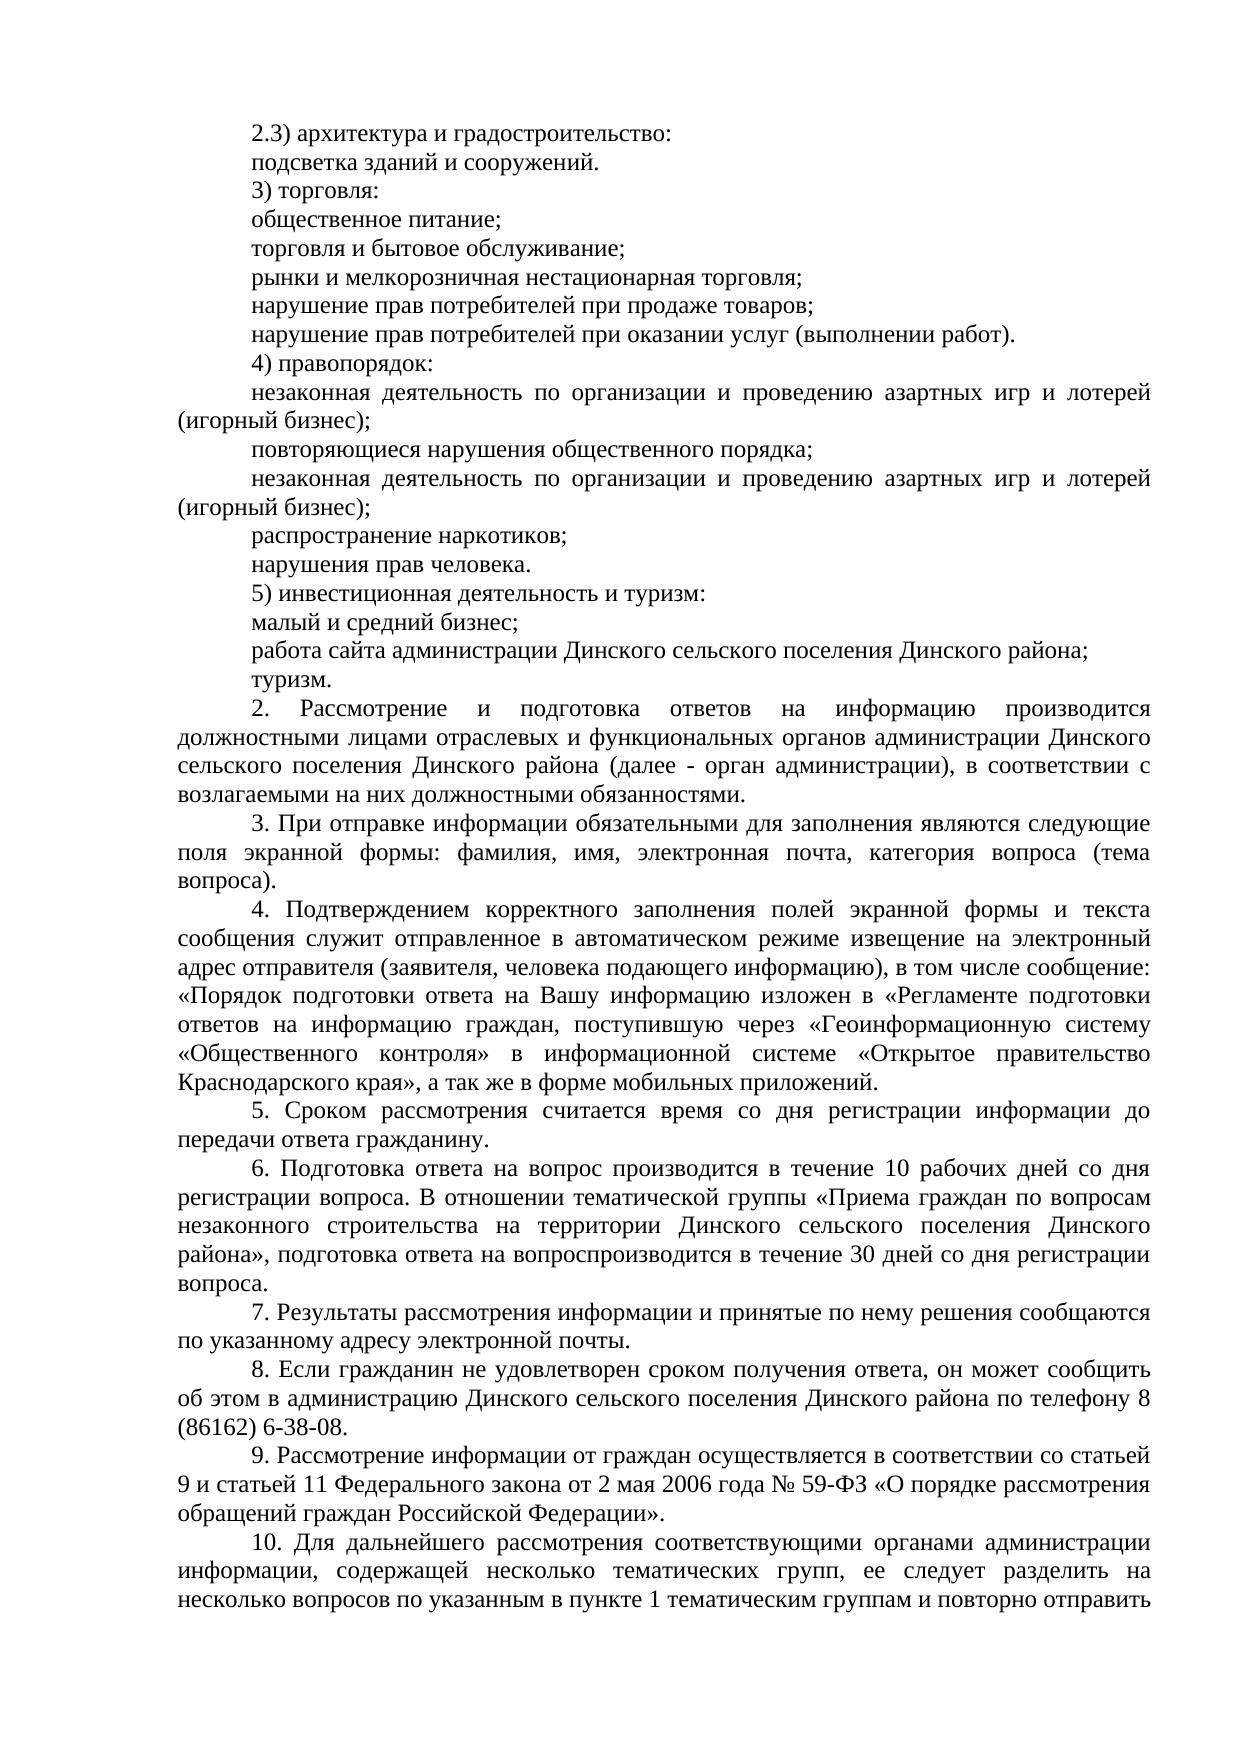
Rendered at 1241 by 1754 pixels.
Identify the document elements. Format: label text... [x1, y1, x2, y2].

text 9. Рассмотрение информации от граждан осуществляется в соответствии со статьей 9 и статьей 11 Федерального закона от 2 мая 2006 года № 59-ФЗ «О порядке рассмотрения обращений граждан Российской Федерации». [177, 1441, 1152, 1527]
text общественное питание; [177, 204, 1152, 233]
text 2. Рассмотрение и подготовка ответов на информацию производится должностными лицами отраслевых и функциональных органов администрации Динского сельского поселения Динского района (далее - орган администрации), в соответствии с возлагаемыми на них должностными обязанностями. [177, 693, 1152, 808]
text туризм. [177, 664, 1152, 693]
text повторяющиеся нарушения общественного порядка; [177, 434, 1152, 463]
text незаконная деятельность по организации и проведению азартных игр и лотерей (игорный бизнес); [177, 463, 1152, 521]
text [177, 1527, 1152, 1613]
text 5. Сроком рассмотрения считается время со дня регистрации информации до передачи ответа гражданину. [177, 1096, 1152, 1153]
text нарушение прав потребителей при продаже товаров; [177, 291, 1152, 319]
text 8. Если гражданин не удовлетворен сроком получения ответа, он может сообщить об этом в администрацию Динского сельского поселения Динского района по телефону 8 (86162) 6-38-08. [177, 1354, 1152, 1441]
text нарушения прав человека. [177, 549, 1152, 578]
text 3) торговля: [177, 176, 1152, 204]
text 5) инвестиционная деятельность и туризм: [177, 578, 1152, 607]
text торговля и бытовое обслуживание; [177, 233, 1152, 262]
text 4. Подтверждением корректного заполнения полей экранной формы и текста сообщения служит отправленное в автоматическом режиме извещение на электронный адрес отправителя (заявителя, человека подающего информацию), в том числе сообщение: «Порядок подготовки ответа на Вашу информацию изложен в «Регламенте подготовки ответов на информацию граждан, поступившую через «Геоинформационную систему «Общественного контроля» в информационной системе «Открытое правительство Краснодарского края», а так же в форме мобильных приложений. [177, 894, 1152, 1096]
text работа сайта администрации Динского сельского поселения Динского района; [177, 636, 1152, 664]
text 2.3) архитектура и градостроительство: [177, 118, 1152, 147]
text 4) правопорядок: [177, 348, 1152, 377]
text распространение наркотиков; [177, 521, 1152, 549]
text незаконная деятельность по организации и проведению азартных игр и лотерей (игорный бизнес); [177, 377, 1152, 434]
text 6. Подготовка ответа на вопрос производится в течение 10 рабочих дней со дня регистрации вопроса. В отношении тематической группы «Приема граждан по вопросам незаконного строительства на территории Динского сельского поселения Динского района», подготовка ответа на вопроспроизводится в течение 30 дней со дня регистрации вопроса. [177, 1153, 1152, 1297]
text нарушение прав потребителей при оказании услуг (выполнении работ). [177, 319, 1152, 348]
text рынки и мелкорозничная нестационарная торговля; [177, 262, 1152, 291]
text 3. При отправке информации обязательными для заполнения являются следующие поля экранной формы: фамилия, имя, электронная почта, категория вопроса (тема вопроса). [177, 808, 1152, 894]
text малый и средний бизнес; [177, 607, 1152, 636]
text 7. Результаты рассмотрения информации и принятые по нему решения сообщаются по указанному адресу электронной почты. [177, 1297, 1152, 1354]
text подсветка зданий и сооружений. [177, 147, 1152, 176]
